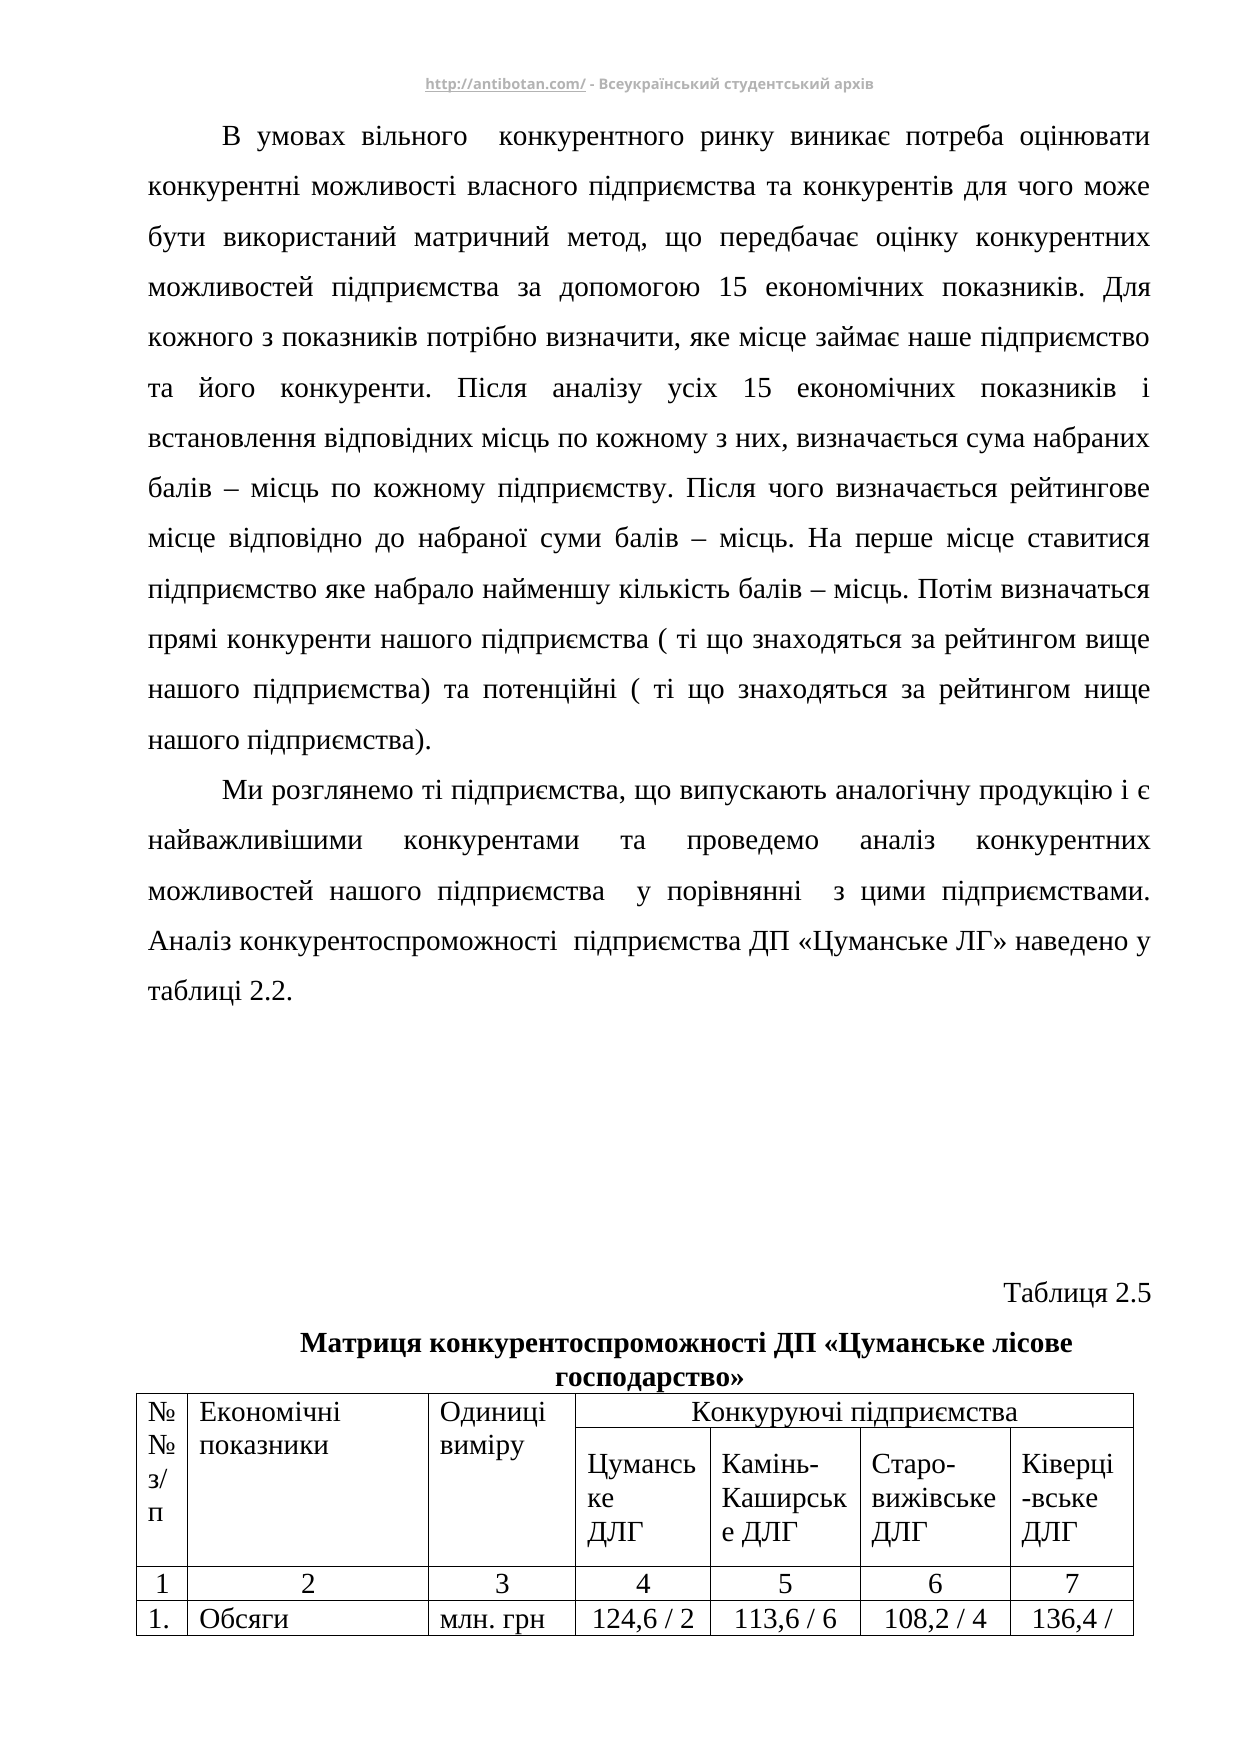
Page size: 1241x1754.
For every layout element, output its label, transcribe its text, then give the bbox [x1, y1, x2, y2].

text Ми розглянемо ті підприємства, що випускають аналогічну продукцію і є найважливішими конкурентами та проведемо аналіз конкурентних можливостей нашого підприємства у порівнянні з цими підприємствами. Аналіз конкурентоспроможності підприємства ДП «Цуманське ЛГ» наведено у таблиці 2.2. [148, 772, 1152, 1007]
table_cell 3 [429, 1567, 575, 1600]
table_header Одиниці виміру [429, 1394, 575, 1566]
table_cell 5 [711, 1567, 860, 1600]
table_cell Цумансь ке ДЛГ [576, 1428, 710, 1566]
table_cell 1. [137, 1601, 187, 1635]
text Таблиця 2.5 [148, 1275, 1152, 1309]
table_cell 6 [861, 1567, 1010, 1600]
table_header Економічні показники [188, 1394, 428, 1566]
table_cell 113,6 / 6 [711, 1601, 860, 1635]
table_cell Старо- вижівське ДЛГ [861, 1428, 1010, 1566]
table_cell Камінь-Каширське ДЛГ [711, 1428, 860, 1566]
table_cell 2 [188, 1567, 428, 1600]
table_cell 1 [137, 1567, 187, 1600]
table_cell 7 [1011, 1567, 1133, 1600]
table_cell 136,4 / 1 [1011, 1601, 1133, 1635]
table_cell 4 [576, 1567, 710, 1600]
table_header № № з/п [137, 1394, 187, 1566]
table_cell 124,6 / 2 [576, 1601, 710, 1635]
text Матриця конкурентоспроможності ДП «Цуманське лісове господарство» [148, 1326, 1152, 1393]
text В умовах вільного конкурентного ринку виникає потреба оцінювати конкурентні можливості власного підприємства та конкурентів для чого може бути використаний матричний метод, що передбачає оцінку конкурентних можливостей підприємства за допомогою 15 економічних показників. Для кожного з показників потрібно визначити, яке місце займає наше підприємство та його конкуренти. Після аналізу усіх 15 економічних показників і встановлення відповідних місць по кожному з них, визначається сума набраних балів – місць по кожному підприємству. Після чого визначається рейтингове місце відповідно до набраної суми балів – місць. На перше місце ставитися підприємство яке набрало найменшу кількість балів – місць. Потім визначаться прямі конкуренти нашого підприємства ( ті що знаходяться за рейтингом вище нашого підприємства) та потенційні ( ті що знаходяться за рейтингом нище нашого підприємства). [148, 118, 1152, 755]
table_cell Обсяги виробництва [188, 1601, 428, 1635]
table_cell 108,2 / 4 [861, 1601, 1010, 1635]
table_cell млн. грн [429, 1601, 575, 1635]
table_cell Ківерці-вське ДЛГ [1011, 1428, 1133, 1566]
table_header Конкуруючі підприємства [576, 1394, 1133, 1427]
